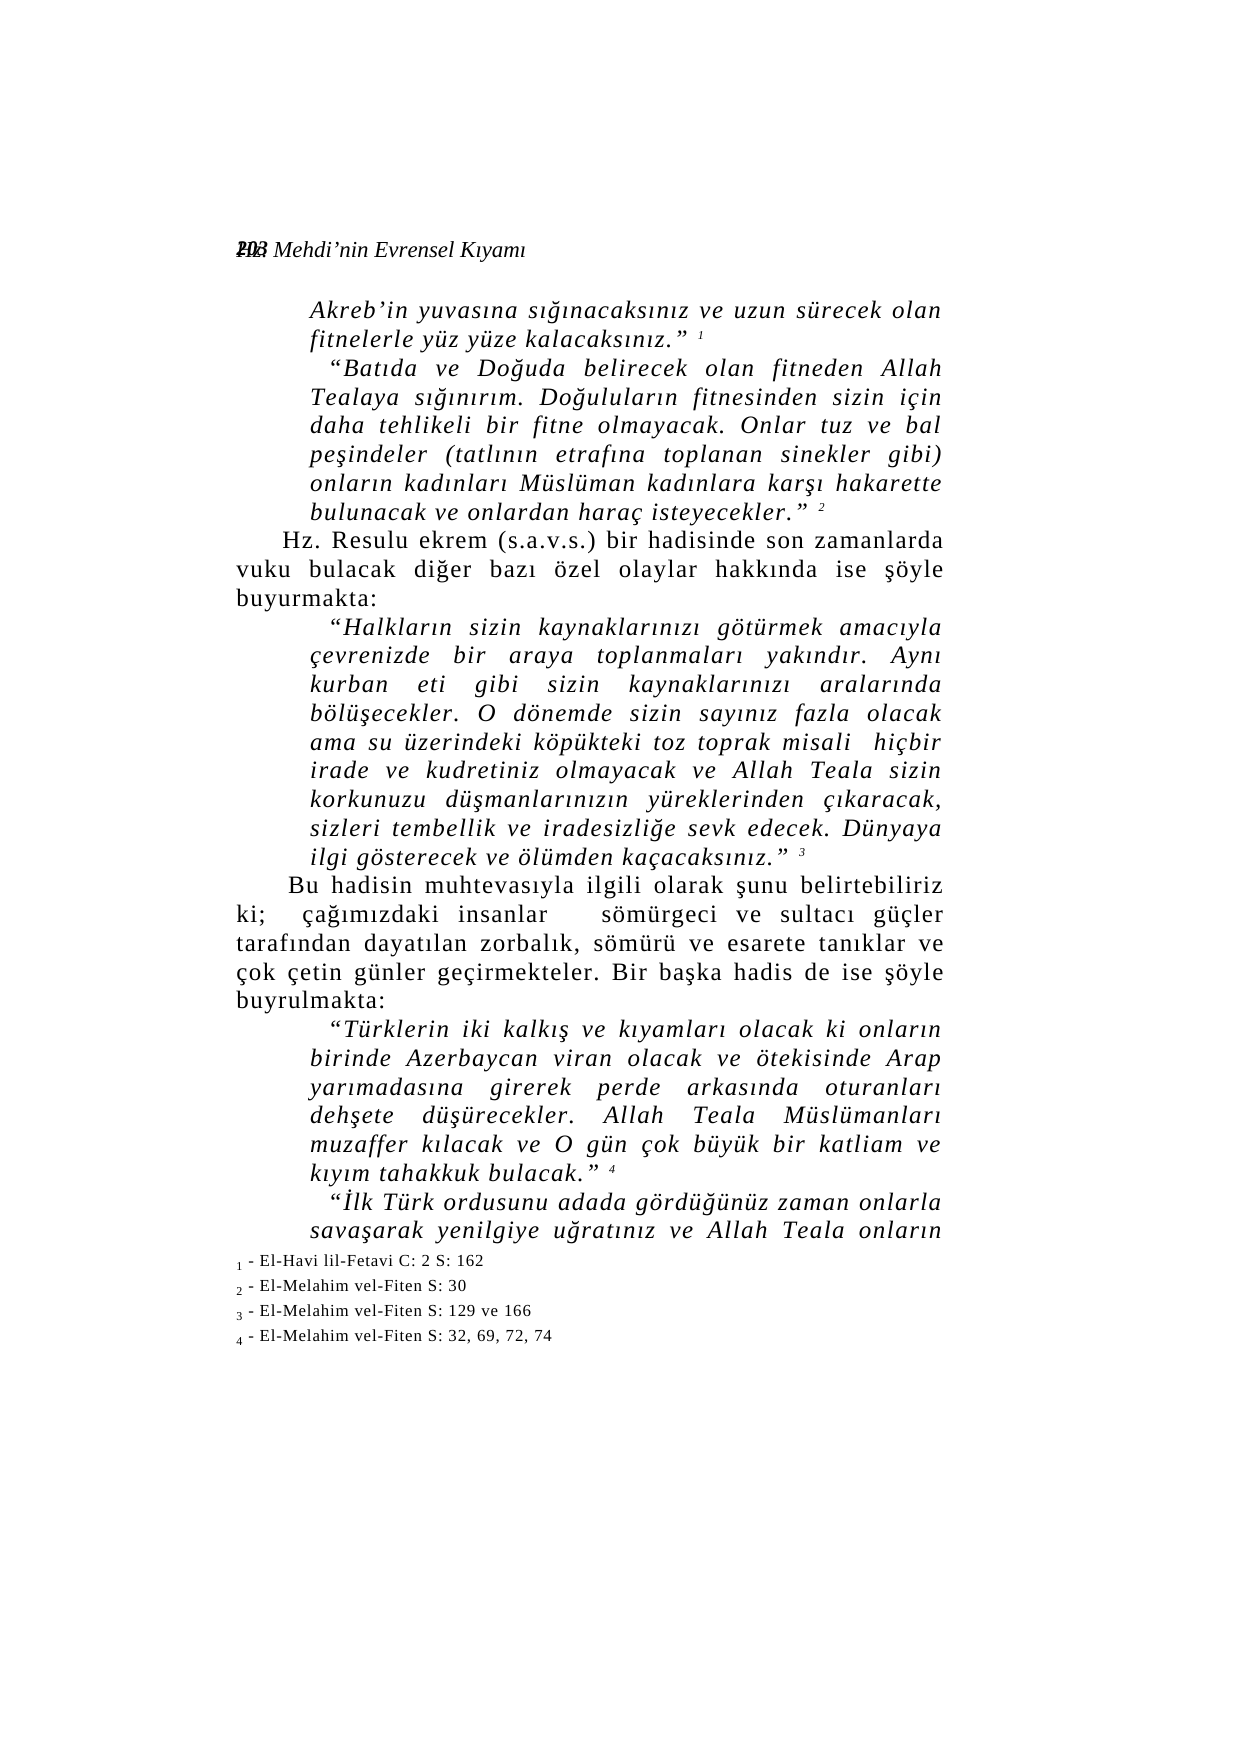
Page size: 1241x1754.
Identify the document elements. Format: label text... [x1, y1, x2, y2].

text “Batıda ve Doğuda belirecek olan fitneden Allah Tealaya sığınırım. Doğuluların fitnesinden sizin için daha tehlikeli bir fitne olmayacak. Onlar tuz ve bal peşindeler (tatlının etrafına toplanan sinekler gibi) onların kadınları Müslüman kadınlara karşı hakarette bulunacak ve onlardan haraç isteyecekler.” [310, 353, 945, 525]
text “Halkların sizin kaynaklarınızı götürmek amacıyla çevrenizde bir araya toplanmaları yakındır. Aynı kurban eti gibi sizin kaynaklarınızı aralarında bölüşecekler. O dönemde sizin sayınız fazla olacak ama su üzerindeki köpükteki toz toprak misali hiçbir irade ve kudretiniz olmayacak ve Allah Teala sizin korkunuzu düşmanlarınızın yüreklerinden çıkaracak, sizleri tembellik ve iradesizliğe sevk edecek. Dünyaya ilgi gösterecek ve ölümden kaçacaksınız.” [310, 612, 945, 870]
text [310, 295, 945, 353]
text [310, 1187, 945, 1244]
text Bu hadisin muhtevasıyla ilgili olarak şunu belirtebiliriz ki; çağımızdaki insanlar sömürgeci ve sultacı güçler tarafından dayatılan zorbalık, sömürü ve esarete tanıklar ve çok çetin günler geçirmekteler. Bir başka hadis de ise şöyle buyrulmakta: [236, 870, 945, 1014]
text “Türklerin iki kalkış ve kıyamları olacak ki onların birinde Azerbaycan viran olacak ve ötekisinde Arap yarımadasına girerek perde arkasında oturanları dehşete düşürecekler. Allah Teala Müslümanları muzaffer kılacak ve O gün çok büyük bir katliam ve kıyım tahakkuk bulacak.” [310, 1014, 945, 1187]
text Hz. Resulu ekrem (s.a.v.s.) bir hadisinde son zamanlarda vuku bulacak diğer bazı özel olaylar hakkında ise şöyle buyurmakta: [236, 525, 945, 612]
